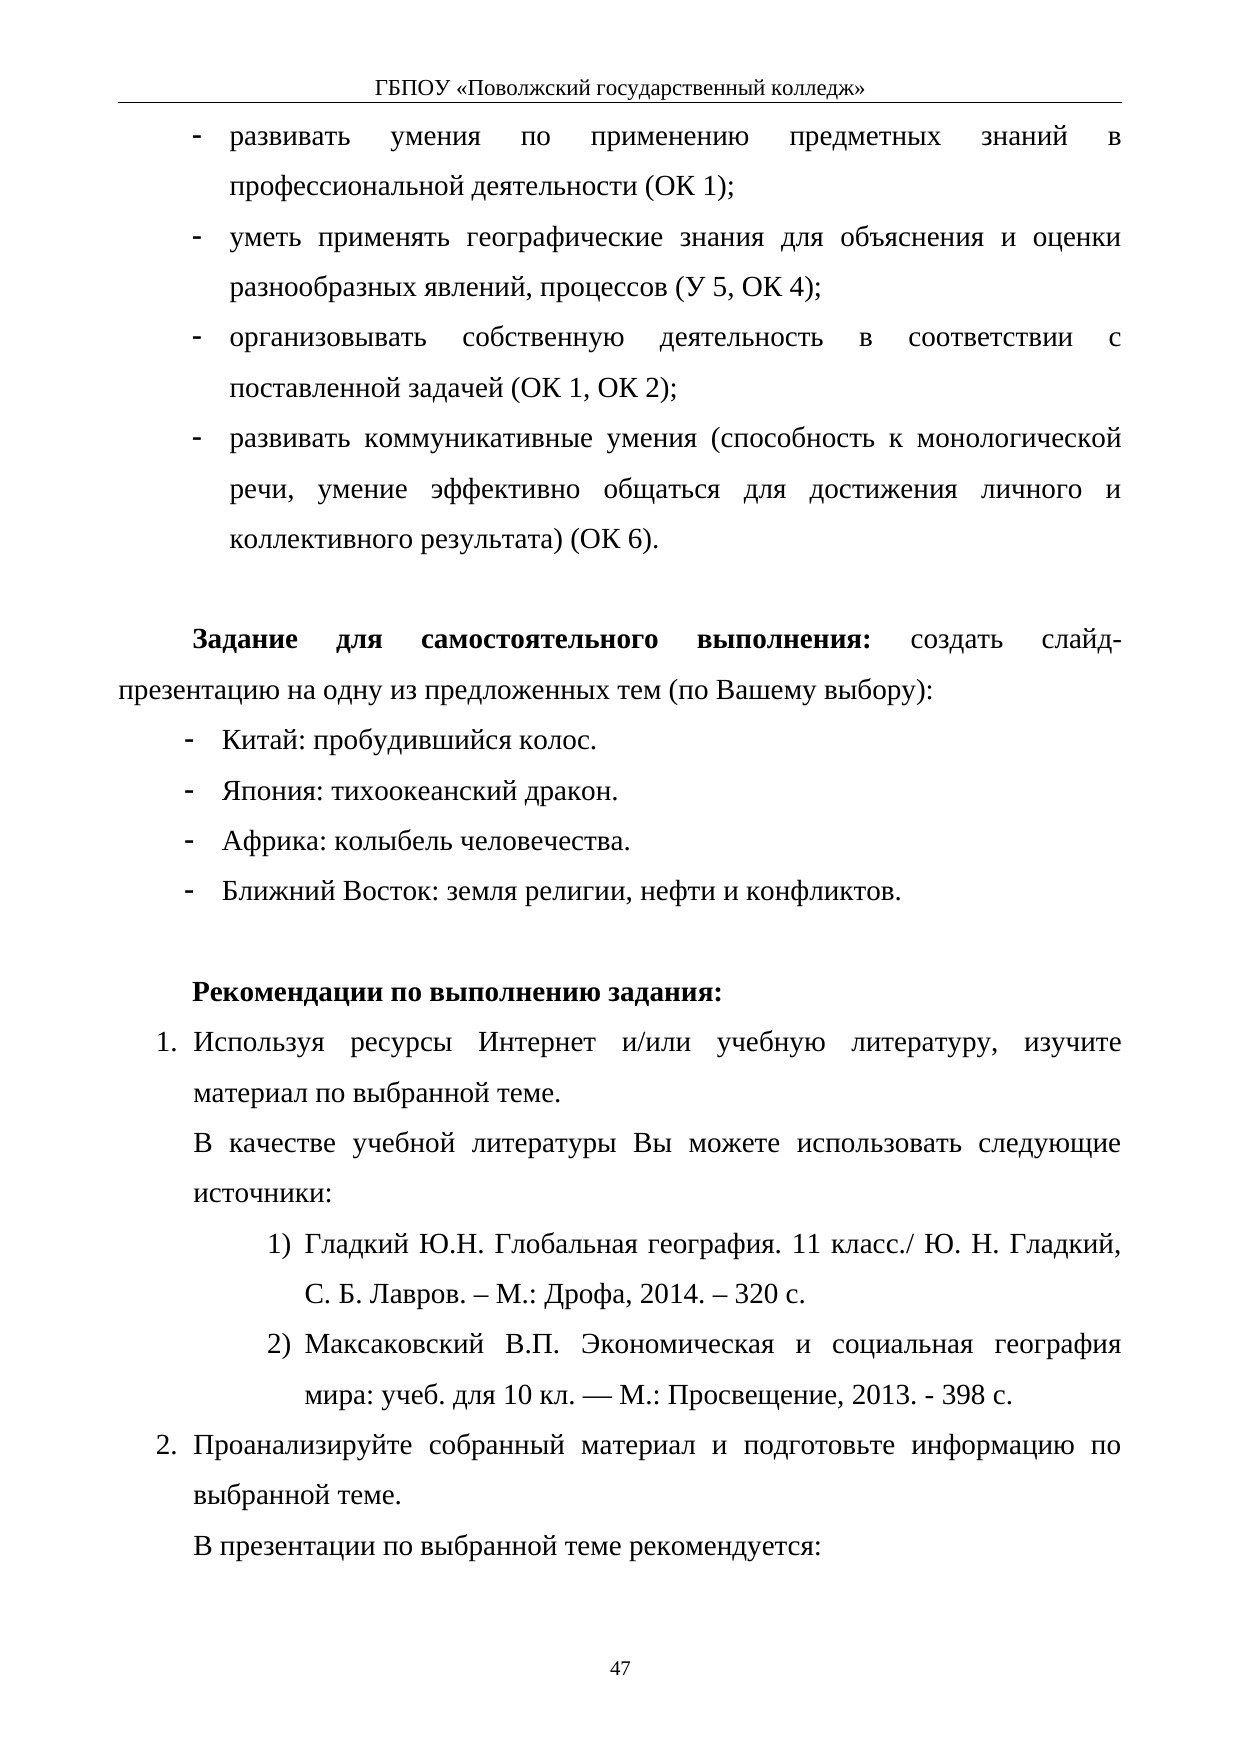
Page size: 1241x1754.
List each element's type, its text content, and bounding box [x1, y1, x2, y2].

list Япония: тихоокеанский дракон. [184, 773, 1122, 806]
list Используя ресурсы Интернет и/или учебную литературу, изучите материал по выбранной теме. [156, 1024, 1122, 1108]
list Проанализируйте собранный материал и подготовьте информацию по выбранной теме. [156, 1427, 1122, 1511]
list Китай: пробудившийся колос. [184, 722, 1122, 756]
list Максаковский В.П. Экономическая и социальная география мира: учеб. для 10 кл. — М.: Просвещение, 2013. - 398 с. [267, 1326, 1122, 1410]
list Африка: колыбель человечества. [184, 823, 1122, 857]
list Гладкий Ю.Н. Глобальная география. 11 класс./ Ю. Н. Гладкий, С. Б. Лавров. – М.: Дрофа, 2014. – 320 с. [267, 1226, 1122, 1310]
list уметь применять географические знания для объяснения и оценки разнообразных явлений, процессов (У 5, ОК 4); [192, 219, 1122, 303]
list развивать коммуникативные умения (способность к монологической речи, умение эффективно общаться для достижения личного и коллективного результата) (ОК 6). [192, 420, 1122, 554]
list В презентации по выбранной теме рекомендуется: [193, 1528, 1122, 1561]
text Рекомендации по выполнению задания: [118, 974, 1122, 1008]
list Ближний Восток: земля религии, нефти и конфликтов. [184, 873, 1122, 907]
list развивать умения по применению предметных знаний в профессиональной деятельности (ОК 1); [192, 118, 1122, 202]
list В качестве учебной литературы Вы можете использовать следующие источники: [193, 1125, 1122, 1209]
list организовывать собственную деятельность в соответствии с поставленной задачей (ОК 1, ОК 2); [192, 319, 1122, 403]
text Задание для самостоятельного выполнения: создать слайд-презентацию на одну из предложенных тем (по Вашему выбору): [118, 622, 1122, 706]
